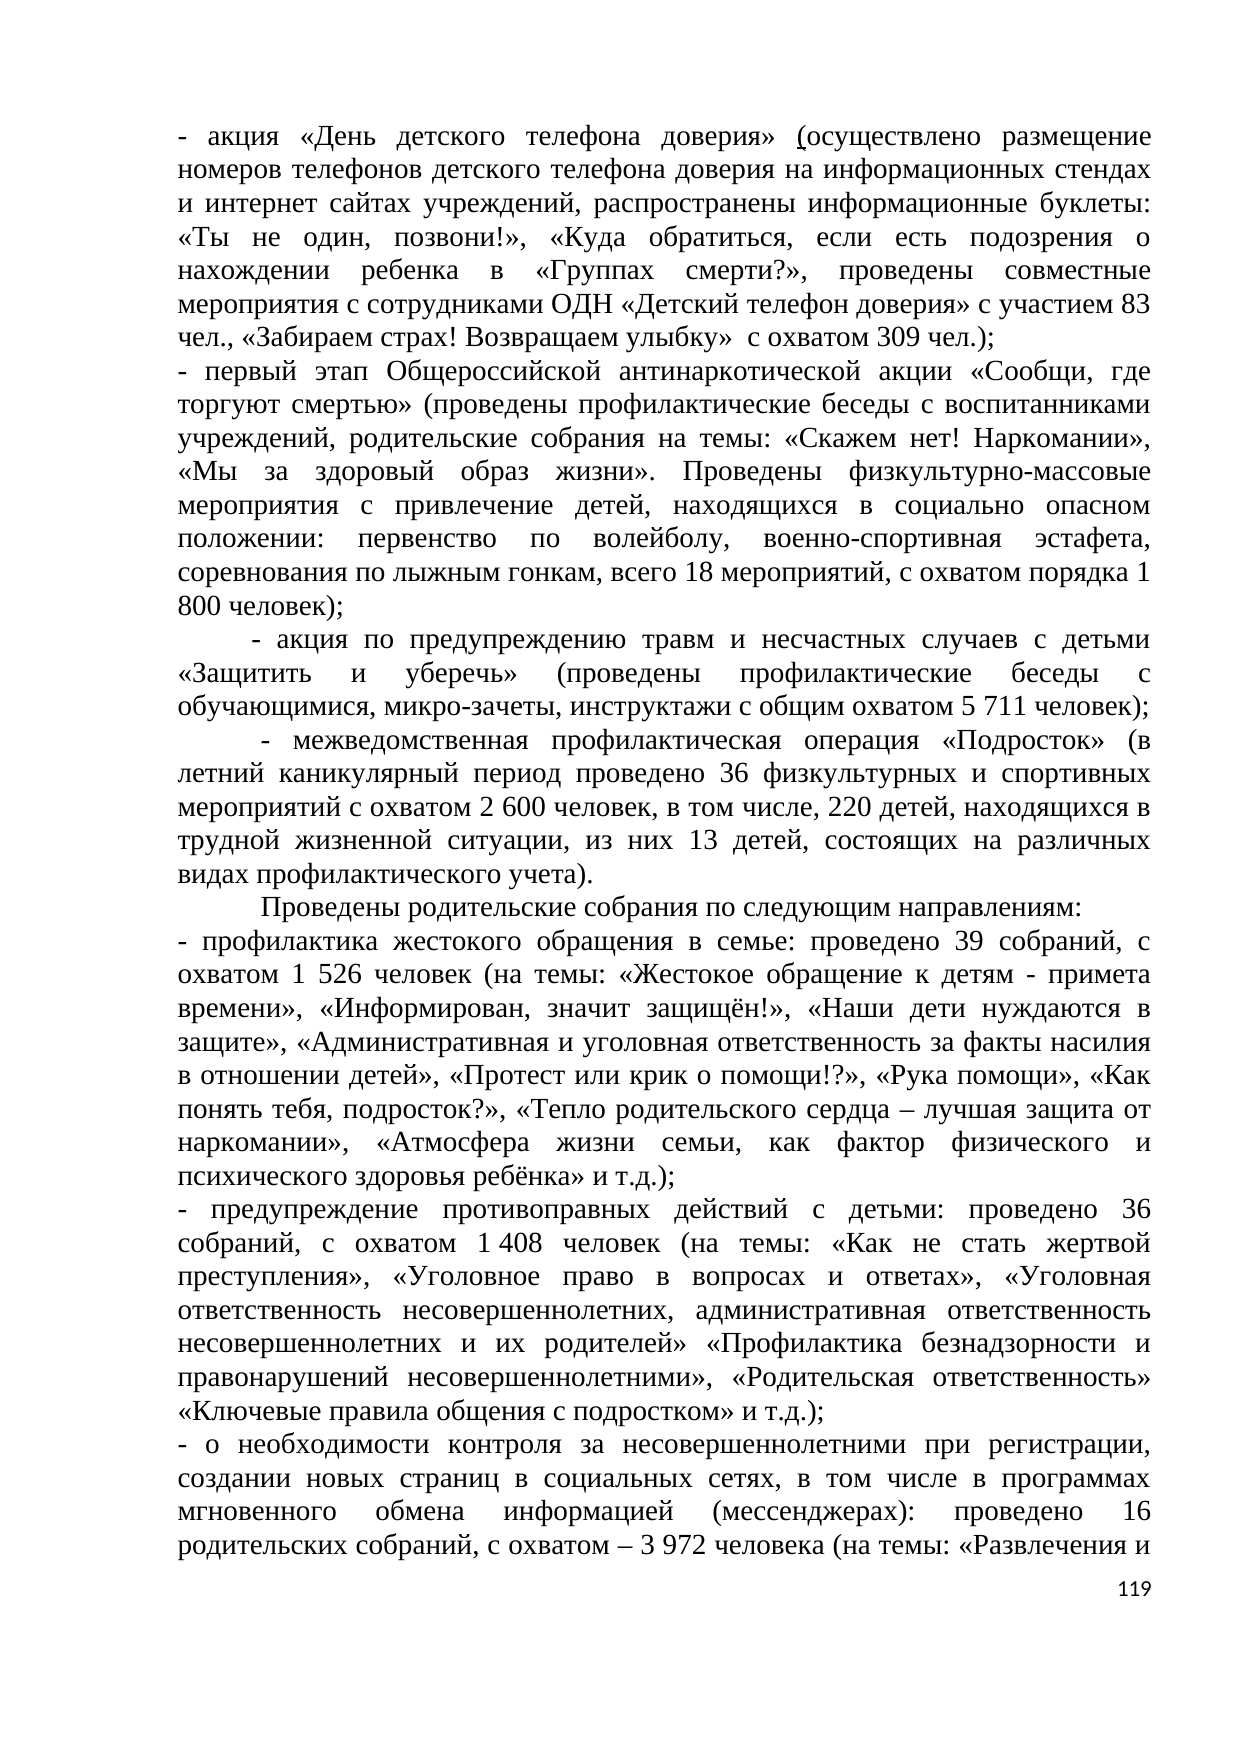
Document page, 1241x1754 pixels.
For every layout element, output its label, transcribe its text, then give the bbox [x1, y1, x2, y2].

text - акция «День детского телефона доверия» (осуществлено размещение номеров телефонов детского телефона доверия на информационных стендах и интернет сайтах учреждений, распространены информационные буклеты: «Ты не один, позвони!», «Куда обратиться, если есть подозрения о нахождении ребенка в «Группах смерти?», проведены совместные мероприятия с сотрудниками ОДН «Детский телефон доверия» с участием 83 чел., «Забираем страх! Возвращаем улыбку» с охватом 309 чел.); [177, 118, 1152, 353]
text Проведены родительские собрания по следующим направлениям: [177, 889, 1152, 923]
text - предупреждение противоправных действий с детьми: проведено 36 собраний, с охватом 1 408 человек (на темы: «Как не стать жертвой преступления», «Уголовное право в вопросах и ответах», «Уголовная ответственность несовершеннолетних, административная ответственность несовершеннолетних и их родителей» «Профилактика безнадзорности и правонарушений несовершеннолетними», «Родительская ответственность» «Ключевые правила общения с подростком» и т.д.); [177, 1191, 1152, 1426]
text - профилактика жестокого обращения в семье: проведено 39 собраний, с охватом 1 526 человек (на темы: «Жестокое обращение к детям - примета времени», «Информирован, значит защищён!», «Наши дети нуждаются в защите», «Административная и уголовная ответственность за факты насилия в отношении детей», «Протест или крик о помощи!?», «Рука помощи», «Как понять тебя, подросток?», «Тепло родительского сердца – лучшая защита от наркомании», «Атмосфера жизни семьи, как фактор физического и психического здоровья ребёнка» и т.д.); [177, 923, 1152, 1191]
text - межведомственная профилактическая операция «Подросток» (в летний каникулярный период проведено 36 физкультурных и спортивных мероприятий с охватом 2 600 человек, в том числе, 220 детей, находящихся в трудной жизненной ситуации, из них 13 детей, состоящих на различных видах профилактического учета). [177, 722, 1152, 889]
text - акция по предупреждению травм и несчастных случаев с детьми «Защитить и уберечь» (проведены профилактические беседы с обучающимися, микро-зачеты, инструктажи с общим охватом 5 711 человек); [177, 621, 1152, 722]
text - первый этап Общероссийской антинаркотической акции «Сообщи, где торгуют смертью» (проведены профилактические беседы с воспитанниками учреждений, родительские собрания на темы: «Скажем нет! Наркомании», «Мы за здоровый образ жизни». Проведены физкультурно-массовые мероприятия с привлечение детей, находящихся в социально опасном положении: первенство по волейболу, военно-спортивная эстафета, соревнования по лыжным гонкам, всего 18 мероприятий, с охватом порядка 1 800 человек); [177, 353, 1152, 621]
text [177, 1426, 1152, 1560]
